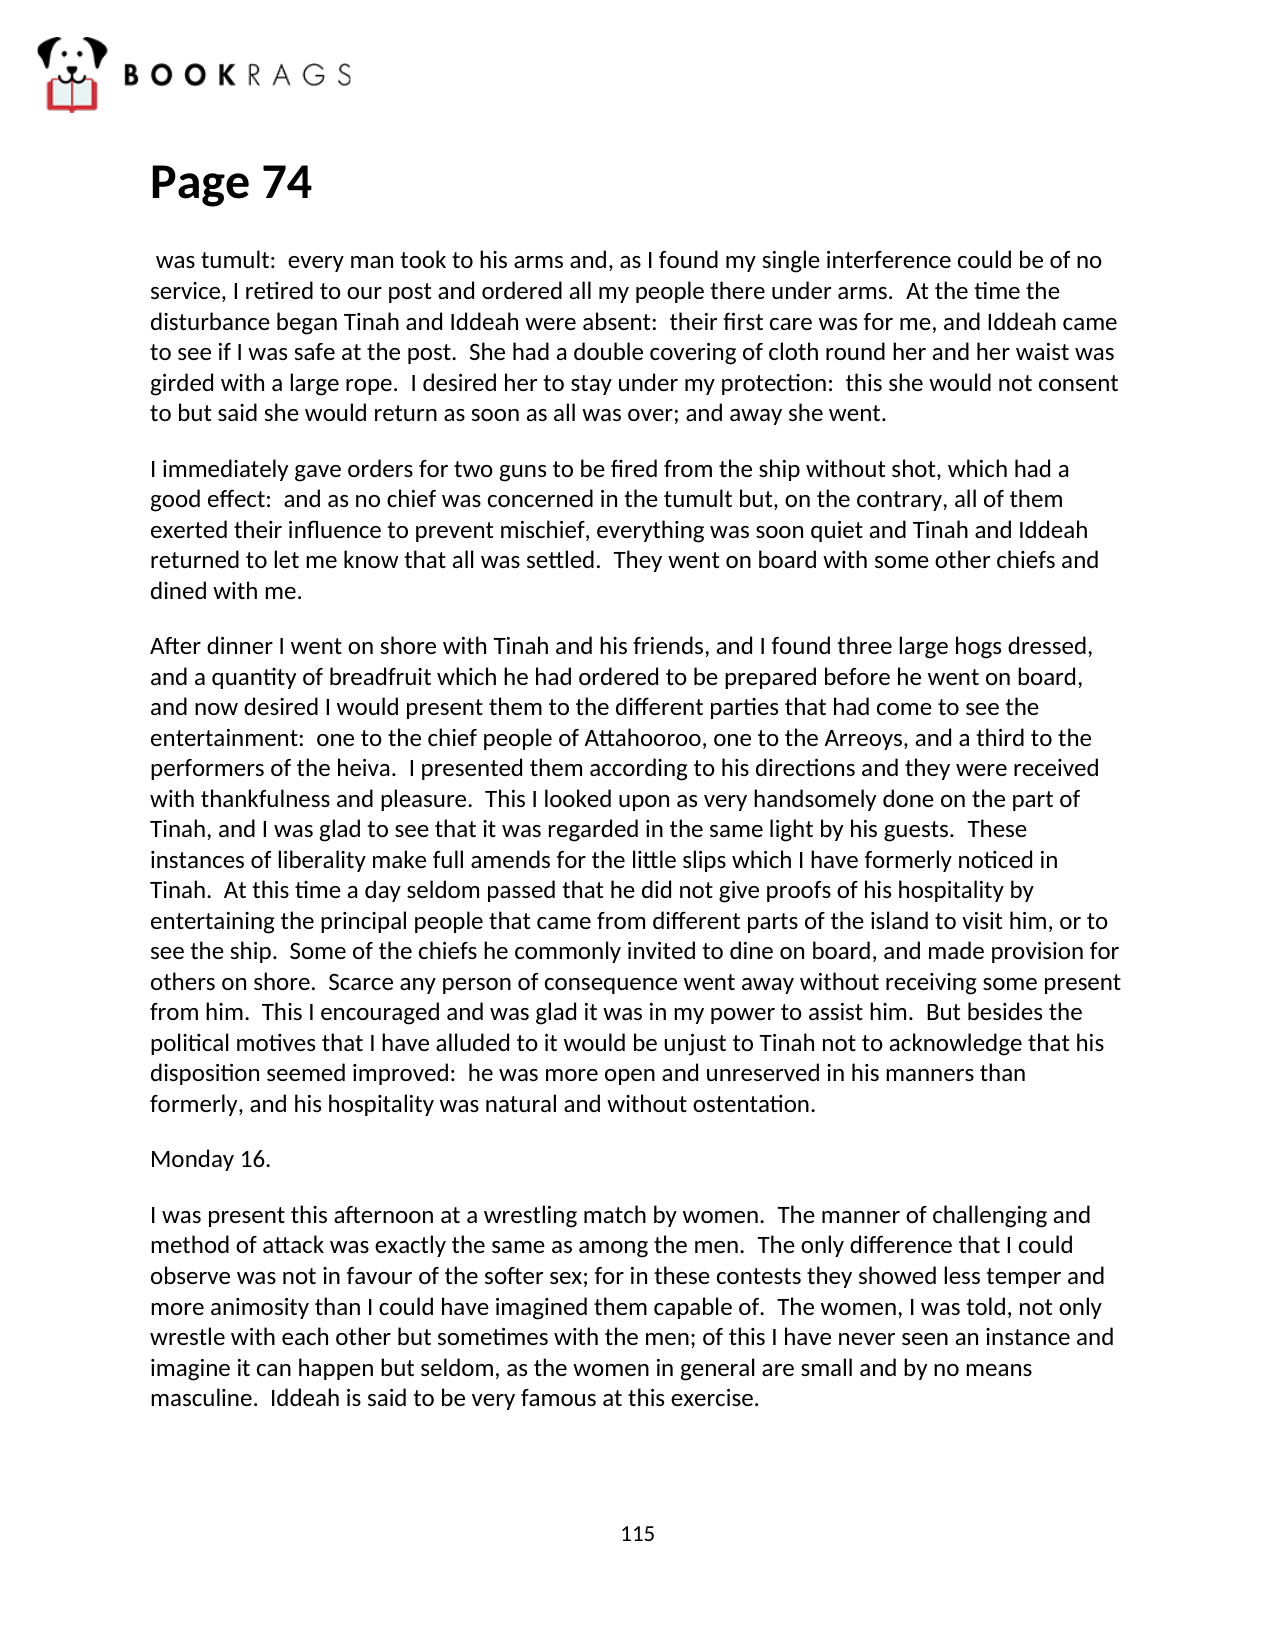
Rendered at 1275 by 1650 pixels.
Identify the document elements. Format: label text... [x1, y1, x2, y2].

text I immediately gave orders for two guns to be fired from the ship without shot, which had a good effect: and as no chief was concerned in the tumult but, on the contrary, all of them exerted their influence to prevent mischief, everything was soon quiet and Tinah and Iddeah returned to let me know that all was settled. They went on board with some other chiefs and dined with me. [150, 453, 1125, 605]
text Monday 16. [150, 1144, 1125, 1174]
picture [37, 37, 351, 113]
text was tumult: every man took to his arms and, as I found my single interference could be of no service, I retired to our post and ordered all my people there under arms. At the time the disturbance began Tinah and Iddeah were absent: their first care was for me, and Iddeah came to see if I was safe at the post. She had a double covering of cloth round her and her waist was girded with a large rope. I desired her to stay under my protection: this she would not consent to but said she would return as soon as all was over; and away she went. [150, 244, 1125, 428]
text Page 74 [150, 150, 1125, 211]
text I was present this afternoon at a wrestling match by women. The manner of challenging and method of attack was exactly the same as among the men. The only difference that I could observe was not in favour of the softer sex; for in these contests they showed less temper and more animosity than I could have imagined them capable of. The women, I was told, not only wrestle with each other but sometimes with the men; of this I have never seen an instance and imagine it can happen but seldom, as the women in general are small and by no means masculine. Iddeah is said to be very famous at this exercise. [150, 1199, 1125, 1413]
text After dinner I went on shore with Tinah and his friends, and I found three large hogs dressed, and a quantity of breadfruit which he had ordered to be prepared before he went on board, and now desired I would present them to the different parties that had come to see the entertainment: one to the chief people of Attahooroo, one to the Arreoys, and a third to the performers of the heiva. I presented them according to his directions and they were received with thankfulness and pleasure. This I looked upon as very handsomely done on the part of Tinah, and I was glad to see that it was regarded in the same light by his guests. These instances of liberality make full amends for the little slips which I have formerly noticed in Tinah. At this time a day seldom passed that he did not give proofs of his hospitality by entertaining the principal people that came from different parts of the island to visit him, or to see the ship. Some of the chiefs he commonly invited to dine on board, and made provision for others on shore. Scarce any person of consequence went away without receiving some present from him. This I encouraged and was glad it was in my power to assist him. But besides the political motives that I have alluded to it would be unjust to Tinah not to acknowledge that his disposition seemed improved: he was more open and unreserved in his manners than formerly, and his hospitality was natural and without ostentation. [150, 630, 1125, 1119]
